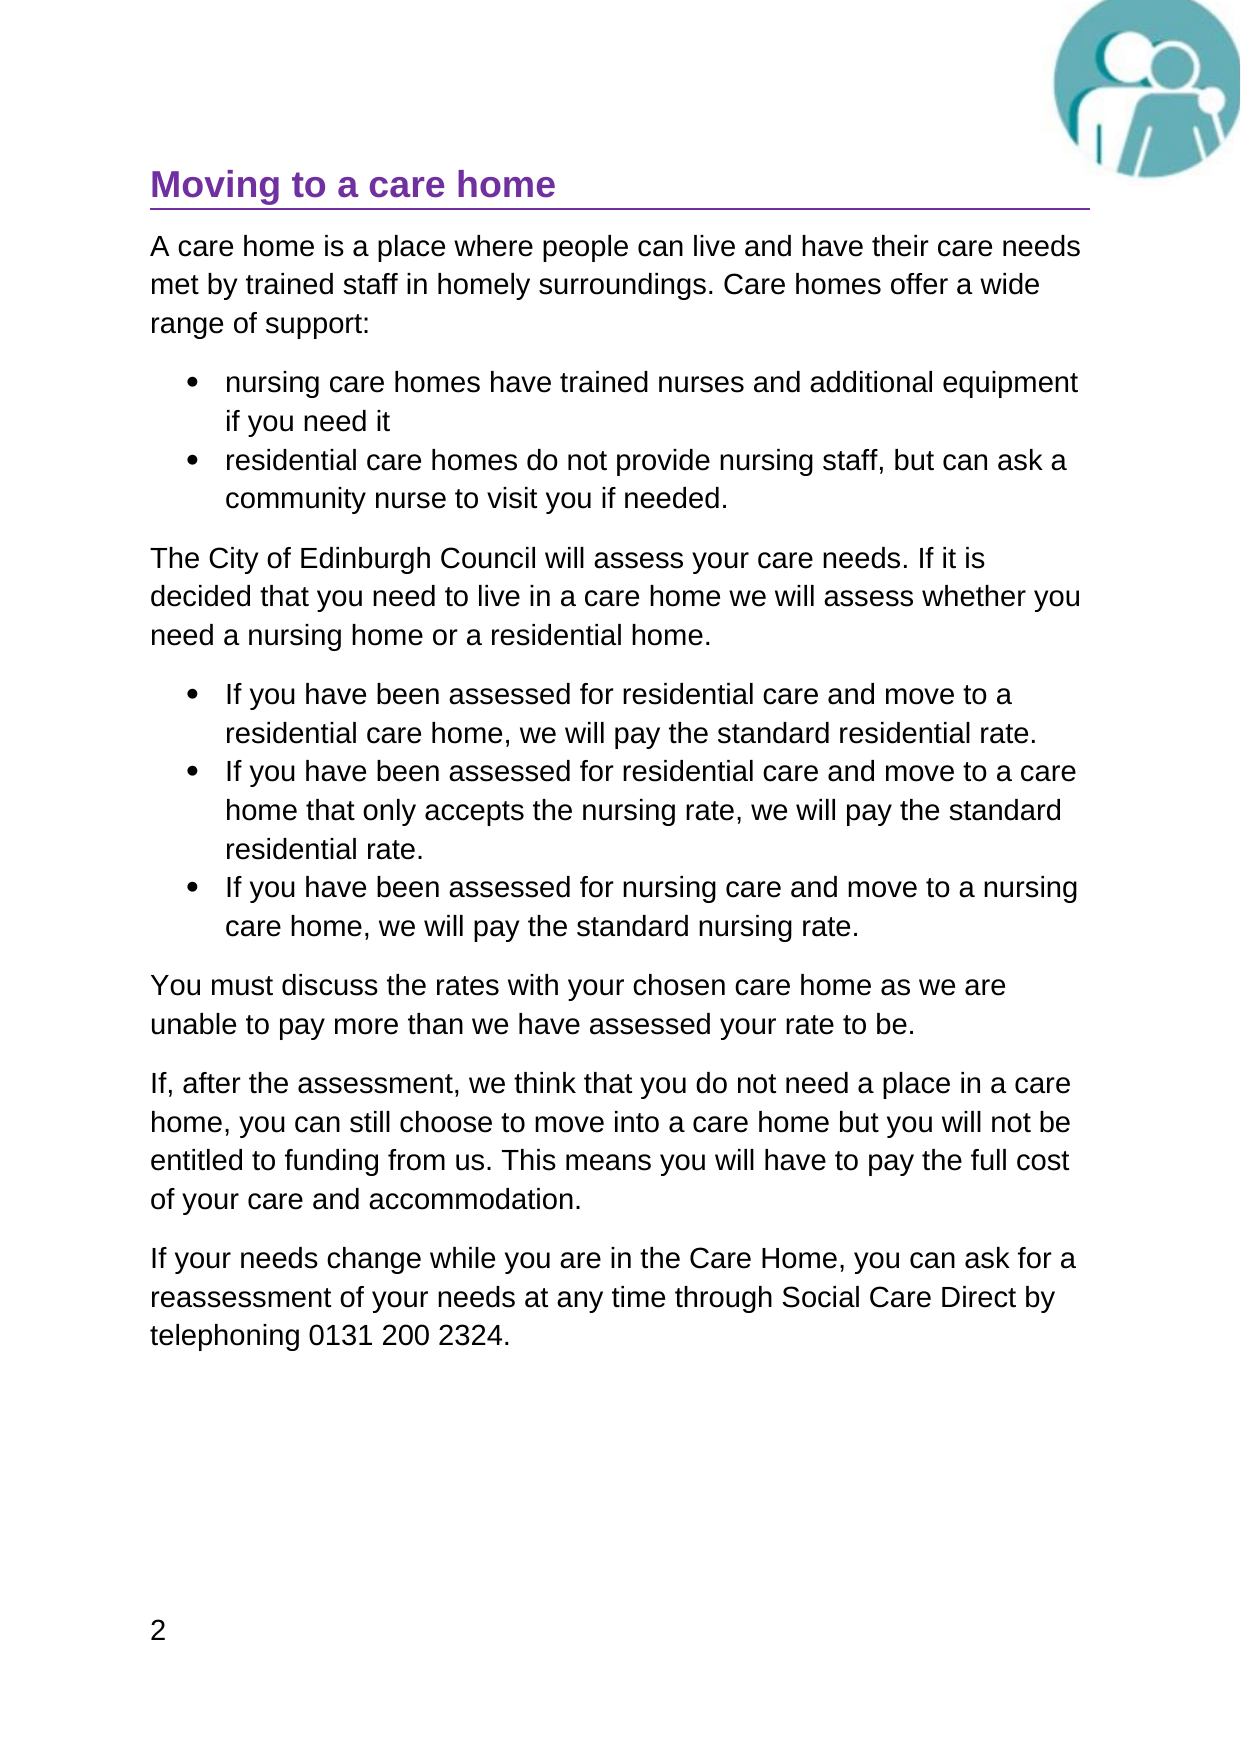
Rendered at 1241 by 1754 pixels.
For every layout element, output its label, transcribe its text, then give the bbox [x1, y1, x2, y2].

picture [1040, 0, 1241, 186]
list community nurse to visit you if needed. [225, 481, 1090, 515]
text If your needs change while you are in the Care Home, you can ask for a reassessment of your needs at any time through Social Care Direct by telephoning 0131 200 2324. [150, 1241, 1090, 1352]
text You must discuss the rates with your chosen care home as we are unable to pay more than we have assessed your rate to be. [150, 968, 1090, 1040]
list if you need it [225, 404, 1090, 437]
list nursing care homes have trained nurses and additional equipment [187, 365, 1090, 399]
list If you have been assessed for residential care and move to a residential care home, we will pay the standard residential rate. [187, 677, 1090, 749]
text If, after the assessment, we think that you do not need a place in a care home, you can still choose to move into a care home but you will not be entitled to funding from us. This means you will have to pay the full cost of your care and accommodation. [150, 1066, 1090, 1215]
text The City of Edinburgh Council will assess your care needs. If it is decided that you need to live in a care home we will assess whether you need a nursing home or a residential home. [150, 541, 1090, 651]
text A care home is a place where people can live and have their care needs met by trained staff in homely surroundings. Care homes offer a wide range of support: [150, 229, 1090, 339]
list If you have been assessed for nursing care and move to a nursing care home, we will pay the standard nursing rate. [187, 870, 1090, 942]
list If you have been assessed for residential care and move to a care home that only accepts the nursing rate, we will pay the standard residential rate. [187, 754, 1090, 865]
list residential care homes do not provide nursing staff, but can ask a [187, 442, 1090, 476]
subtitle Moving to a care home [150, 162, 1090, 208]
